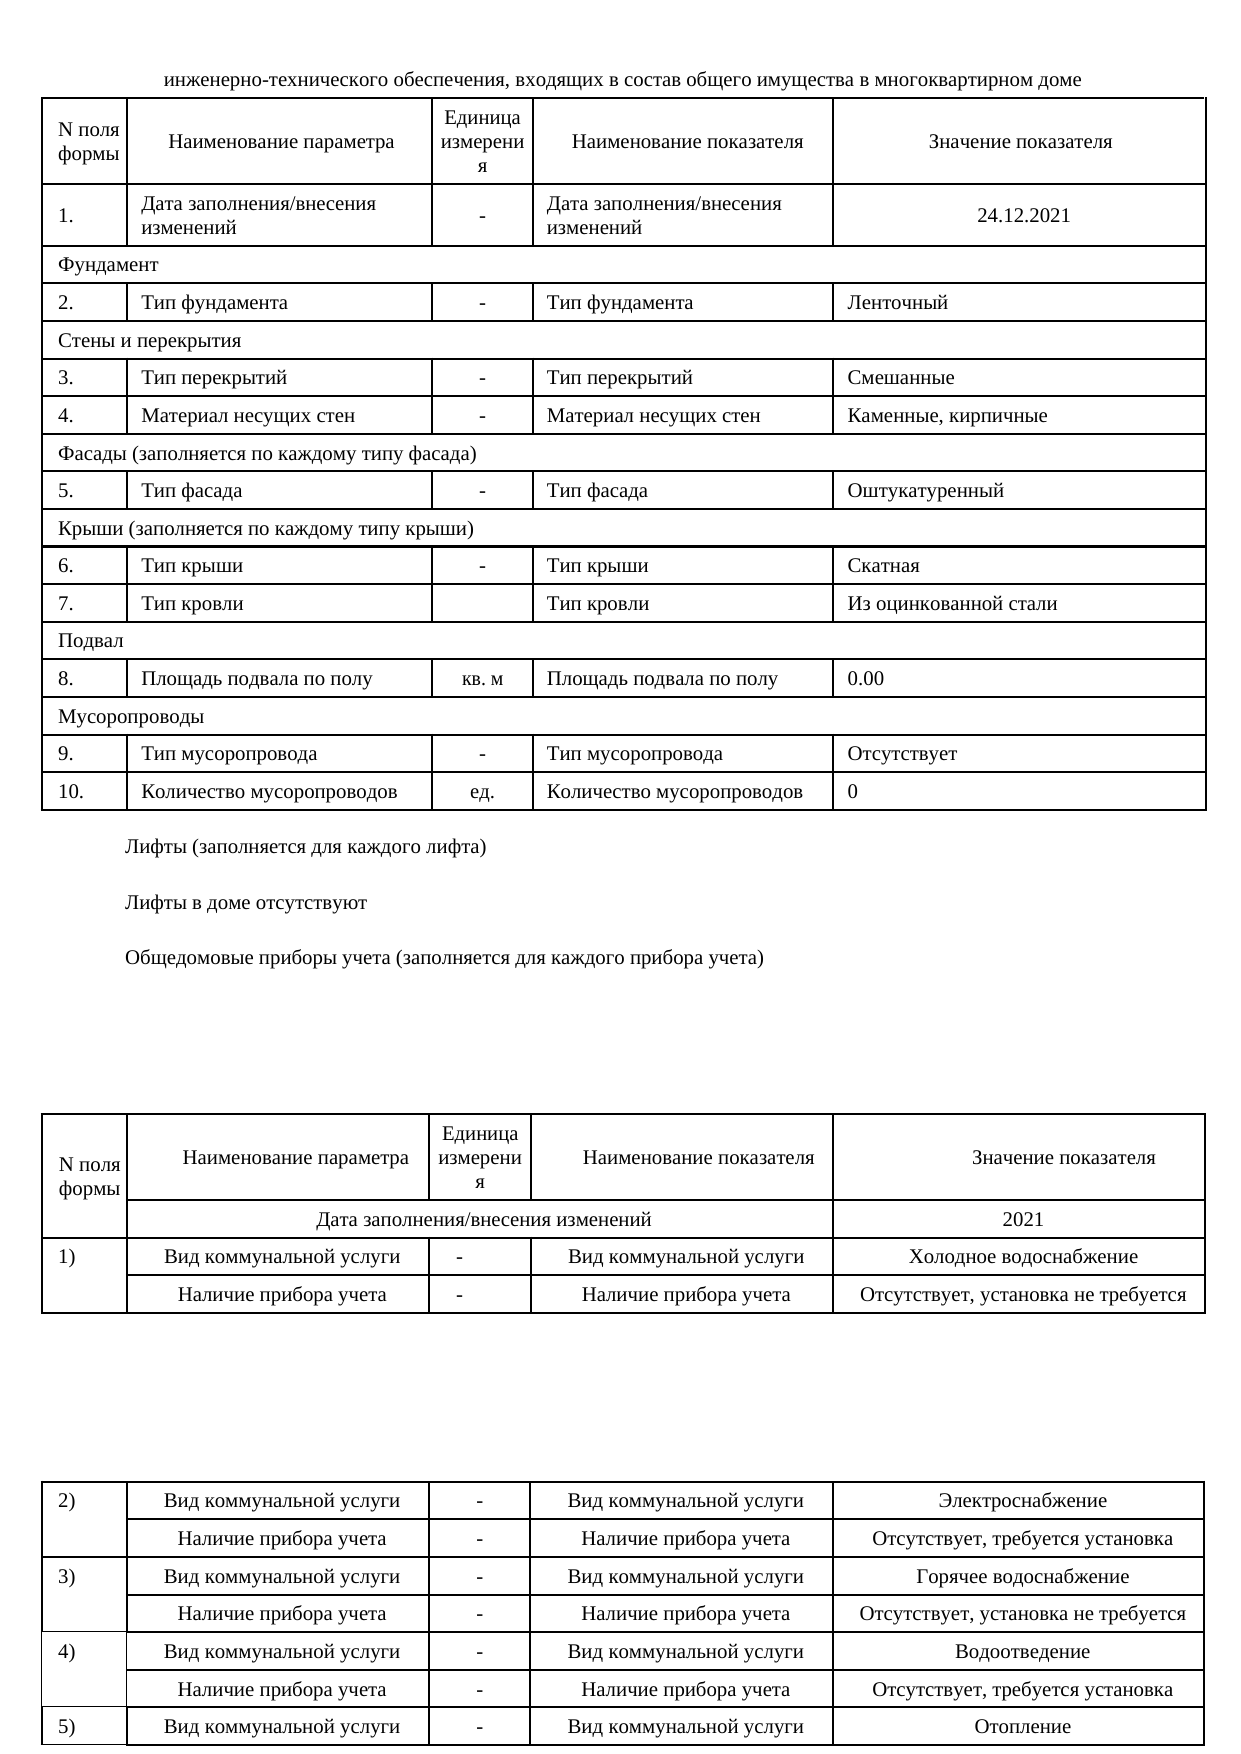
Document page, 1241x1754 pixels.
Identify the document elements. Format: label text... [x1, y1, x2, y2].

table_cell Наличие прибора учета [128, 1276, 428, 1312]
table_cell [531, 1596, 832, 1631]
table_cell Мусоропроводы [43, 698, 1205, 733]
table_cell Скатная [834, 548, 1205, 583]
table_cell Отсутствует, требуется установка [834, 1520, 1203, 1556]
table_cell 2. [43, 284, 126, 320]
table_header Значение показателя [834, 1115, 1204, 1199]
table_cell Горячее водоснабжение [834, 1558, 1203, 1593]
table_cell 2021 [834, 1201, 1204, 1237]
table_cell - [433, 397, 532, 433]
table_cell Отсутствует [834, 736, 1205, 771]
table_cell ед. [433, 773, 532, 809]
table_cell Крыши (заполняется по каждому типу крыши) [43, 510, 1205, 545]
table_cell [127, 1633, 428, 1669]
table_cell Тип кровли [534, 585, 832, 621]
table_cell Стены и перекрытия [43, 322, 1205, 357]
table_cell 5. [43, 472, 126, 508]
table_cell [834, 1596, 1203, 1631]
table_cell 3) [43, 1558, 126, 1631]
text Лифты в доме отсутствуют [125, 890, 1205, 914]
table_cell Наименование показателя [534, 99, 832, 183]
table_cell - [433, 472, 532, 508]
table_cell 9. [43, 736, 126, 771]
table_cell - [433, 548, 532, 583]
table_cell Ленточный [834, 284, 1205, 320]
table_cell 7. [43, 585, 126, 621]
table_cell Материал несущих стен [534, 397, 832, 433]
table_cell Наличие прибора учета [128, 1520, 428, 1556]
table_header N поля формы [43, 1115, 126, 1237]
table_cell Водоотведение [834, 1633, 1203, 1669]
table_cell 5) [43, 1707, 126, 1744]
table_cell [531, 1671, 832, 1706]
table_cell Вид коммунальной услуги [531, 1558, 832, 1593]
table_cell Тип фасада [534, 472, 832, 508]
table_cell Тип фасада [128, 472, 431, 508]
table_cell - [433, 360, 532, 395]
table_cell 8. [43, 660, 126, 696]
table_cell Отсутствует, установка не требуется [834, 1276, 1204, 1312]
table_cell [128, 1596, 428, 1631]
table_header 2) [43, 1483, 126, 1556]
table_cell - [430, 1239, 530, 1274]
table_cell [531, 1708, 832, 1744]
table_cell Количество мусоропроводов [128, 773, 431, 809]
table_cell - [430, 1708, 529, 1744]
table_cell - [433, 185, 532, 244]
table_cell Оштукатуренный [834, 472, 1205, 508]
table_cell - [433, 284, 532, 320]
table_cell Наименование параметра [128, 99, 431, 183]
table_cell Вид коммунальной услуги [128, 1239, 428, 1274]
table_header Единица измерения [430, 1115, 530, 1199]
table_cell Вид коммунальной услуги [128, 1558, 428, 1593]
table_header - [430, 1483, 529, 1518]
table_cell кв. м [433, 660, 532, 696]
table_cell - [430, 1558, 529, 1593]
table_cell Дата заполнения/внесения изменений [128, 185, 431, 244]
table_cell Отопление [834, 1708, 1203, 1744]
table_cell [42, 60, 1204, 97]
table_cell 1) [43, 1239, 126, 1312]
table_header Наименование показателя [532, 1115, 832, 1199]
table_cell Фундамент [43, 247, 1205, 282]
table_cell Тип мусоропровода [128, 736, 431, 771]
table_cell Каменные, кирпичные [834, 397, 1205, 433]
table_cell Количество мусоропроводов [534, 773, 832, 809]
table_cell Значение показателя [834, 97, 1205, 183]
table_cell 3. [43, 360, 126, 395]
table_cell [128, 1708, 428, 1744]
table_cell - [430, 1276, 530, 1312]
table_cell Тип кровли [128, 585, 431, 621]
table_cell Тип перекрытий [534, 360, 832, 395]
table_cell Тип фундамента [534, 284, 832, 320]
table_cell Тип крыши [128, 548, 431, 583]
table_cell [127, 1671, 428, 1706]
table_cell Единица измерения [433, 99, 532, 183]
table_cell 4. [43, 397, 126, 433]
table_cell Дата заполнения/внесения изменений [128, 1201, 832, 1237]
table_cell Наличие прибора учета [531, 1520, 832, 1556]
table_cell - [430, 1671, 529, 1706]
table_cell Смешанные [834, 360, 1205, 395]
table_cell Наличие прибора учета [532, 1276, 832, 1312]
table_cell - [430, 1520, 529, 1556]
table_cell [433, 585, 532, 621]
table_cell Тип фундамента [128, 284, 431, 320]
table_cell 6. [43, 548, 126, 583]
table_cell 10. [43, 773, 126, 809]
text Общедомовые приборы учета (заполняется для каждого прибора учета) [125, 945, 1205, 969]
table_cell Площадь подвала по полу [128, 660, 431, 696]
table_cell N поля формы [43, 99, 126, 183]
table_cell Площадь подвала по полу [534, 660, 832, 696]
table_header Вид коммунальной услуги [531, 1483, 832, 1518]
table_cell - [430, 1596, 529, 1631]
table_cell Тип крыши [534, 548, 832, 583]
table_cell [531, 1633, 832, 1669]
table_header Электроснабжение [834, 1483, 1203, 1518]
table_cell Материал несущих стен [128, 397, 431, 433]
table_cell Тип мусоропровода [534, 736, 832, 771]
table_cell 24.12.2021 [834, 185, 1205, 244]
table_header Вид коммунальной услуги [128, 1483, 428, 1518]
table_cell Фасады (заполняется по каждому типу фасада) [43, 435, 1205, 470]
table_cell 0.00 [834, 660, 1205, 696]
table_cell 1. [43, 185, 126, 244]
table_cell Дата заполнения/внесения изменений [534, 185, 832, 244]
table_cell Холодное водоснабжение [834, 1239, 1204, 1274]
table_cell - [433, 736, 532, 771]
text Лифты (заполняется для каждого лифта) [125, 834, 1205, 858]
table_cell Тип перекрытий [128, 360, 431, 395]
table_cell - [430, 1633, 529, 1669]
table_cell Подвал [43, 623, 1205, 658]
table_cell 0 [834, 773, 1205, 809]
table_cell Вид коммунальной услуги [532, 1239, 832, 1274]
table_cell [834, 1671, 1203, 1706]
table_cell Из оцинкованной стали [834, 585, 1205, 621]
table_header Наименование параметра [128, 1115, 428, 1199]
table_cell 4) [42, 1632, 126, 1706]
